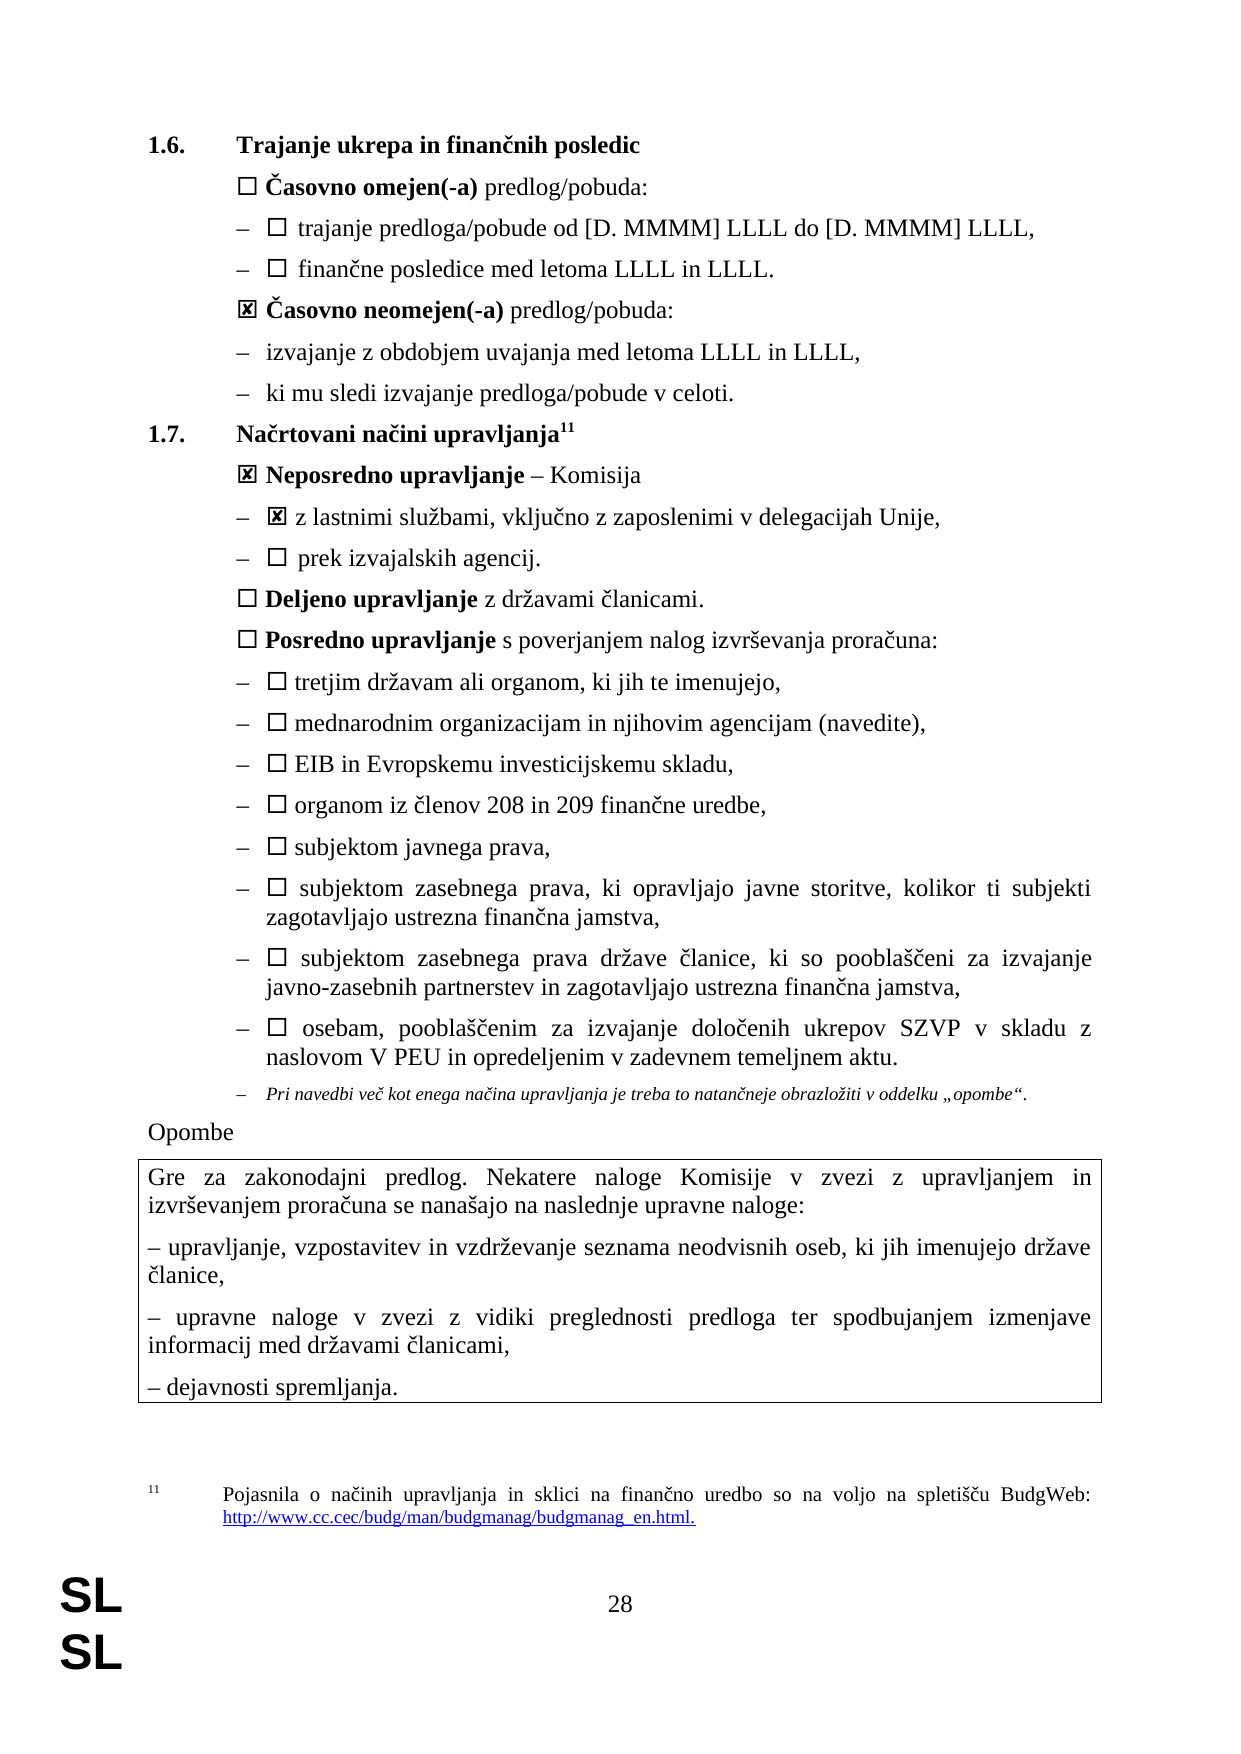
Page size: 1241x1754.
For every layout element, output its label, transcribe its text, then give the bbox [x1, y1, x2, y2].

list z lastnimi službami, vključno z zaposlenimi v delegacijah Unije, [236, 502, 1092, 531]
list osebam, pooblaščenim za izvajanje določenih ukrepov SZVP v skladu z naslovom V PEU in opredeljenim v zadevnem temeljnem aktu. [236, 1013, 1092, 1071]
list tretjim državam ali organom, ki jih te imenujejo, [236, 667, 1092, 696]
subtitle 1.7. Načrtovani načini upravljanja [148, 419, 1092, 448]
text Časovno omejen(-a) predlog/pobuda: [236, 172, 1092, 201]
list subjektom zasebnega prava države članice, ki so pooblaščeni za izvajanje javno-zasebnih partnerstev in zagotavljajo ustrezna finančna jamstva, [236, 943, 1092, 1001]
list organom iz členov 208 in 209 finančne uredbe, [236, 791, 1092, 819]
list izvajanje z obdobjem uvajanja med letoma LLLL in LLLL, [236, 337, 1092, 366]
text Posredno upravljanje s poverjanjem nalog izvrševanja proračuna: [236, 626, 1092, 654]
text Opombe [148, 1117, 1092, 1146]
list mednarodnim organizacijam in njihovim agencijam (navedite), [236, 708, 1092, 737]
list ki mu sledi izvajanje predloga/pobude v celoti. [236, 378, 1092, 407]
text Časovno neomejen(-a) predlog/pobuda: [236, 296, 1092, 324]
list finančne posledice med letoma LLLL in LLLL. [236, 254, 1092, 283]
list prek izvajalskih agencij. [236, 543, 1092, 572]
list subjektom zasebnega prava, ki opravljajo javne storitve, kolikor ti subjekti zagotavljajo ustrezna finančna jamstva, [236, 873, 1092, 931]
list EIB in Evropskemu investicijskemu skladu, [236, 749, 1092, 778]
list trajanje predloga/pobude od [D. MMMM] LLLL do [D. MMMM] LLLL, [236, 213, 1092, 242]
text Deljeno upravljanje z državami članicami. [236, 584, 1092, 613]
text Neposredno upravljanje – Komisija [236, 461, 1092, 489]
text – dejavnosti spremljanja. [139, 1368, 1101, 1402]
subtitle 1.6. Trajanje ukrepa in finančnih posledic [148, 131, 1092, 159]
text – upravne naloge v zvezi z vidiki preglednosti predloga ter spodbujanjem izmenjave informacij med državami članicami, [139, 1298, 1101, 1359]
text Gre za zakonodajni predlog. Nekatere naloge Komisije v zvezi z upravljanjem in izvrševanjem proračuna se nanašajo na naslednje upravne naloge: [139, 1160, 1101, 1219]
text – upravljanje, vzpostavitev in vzdrževanje seznama neodvisnih oseb, ki jih imenujejo države članice, [139, 1228, 1101, 1289]
list subjektom javnega prava, [236, 832, 1092, 861]
list Pri navedbi več kot enega načina upravljanja je treba to natančneje obrazložiti v oddelku „opombe“. [236, 1083, 1092, 1105]
